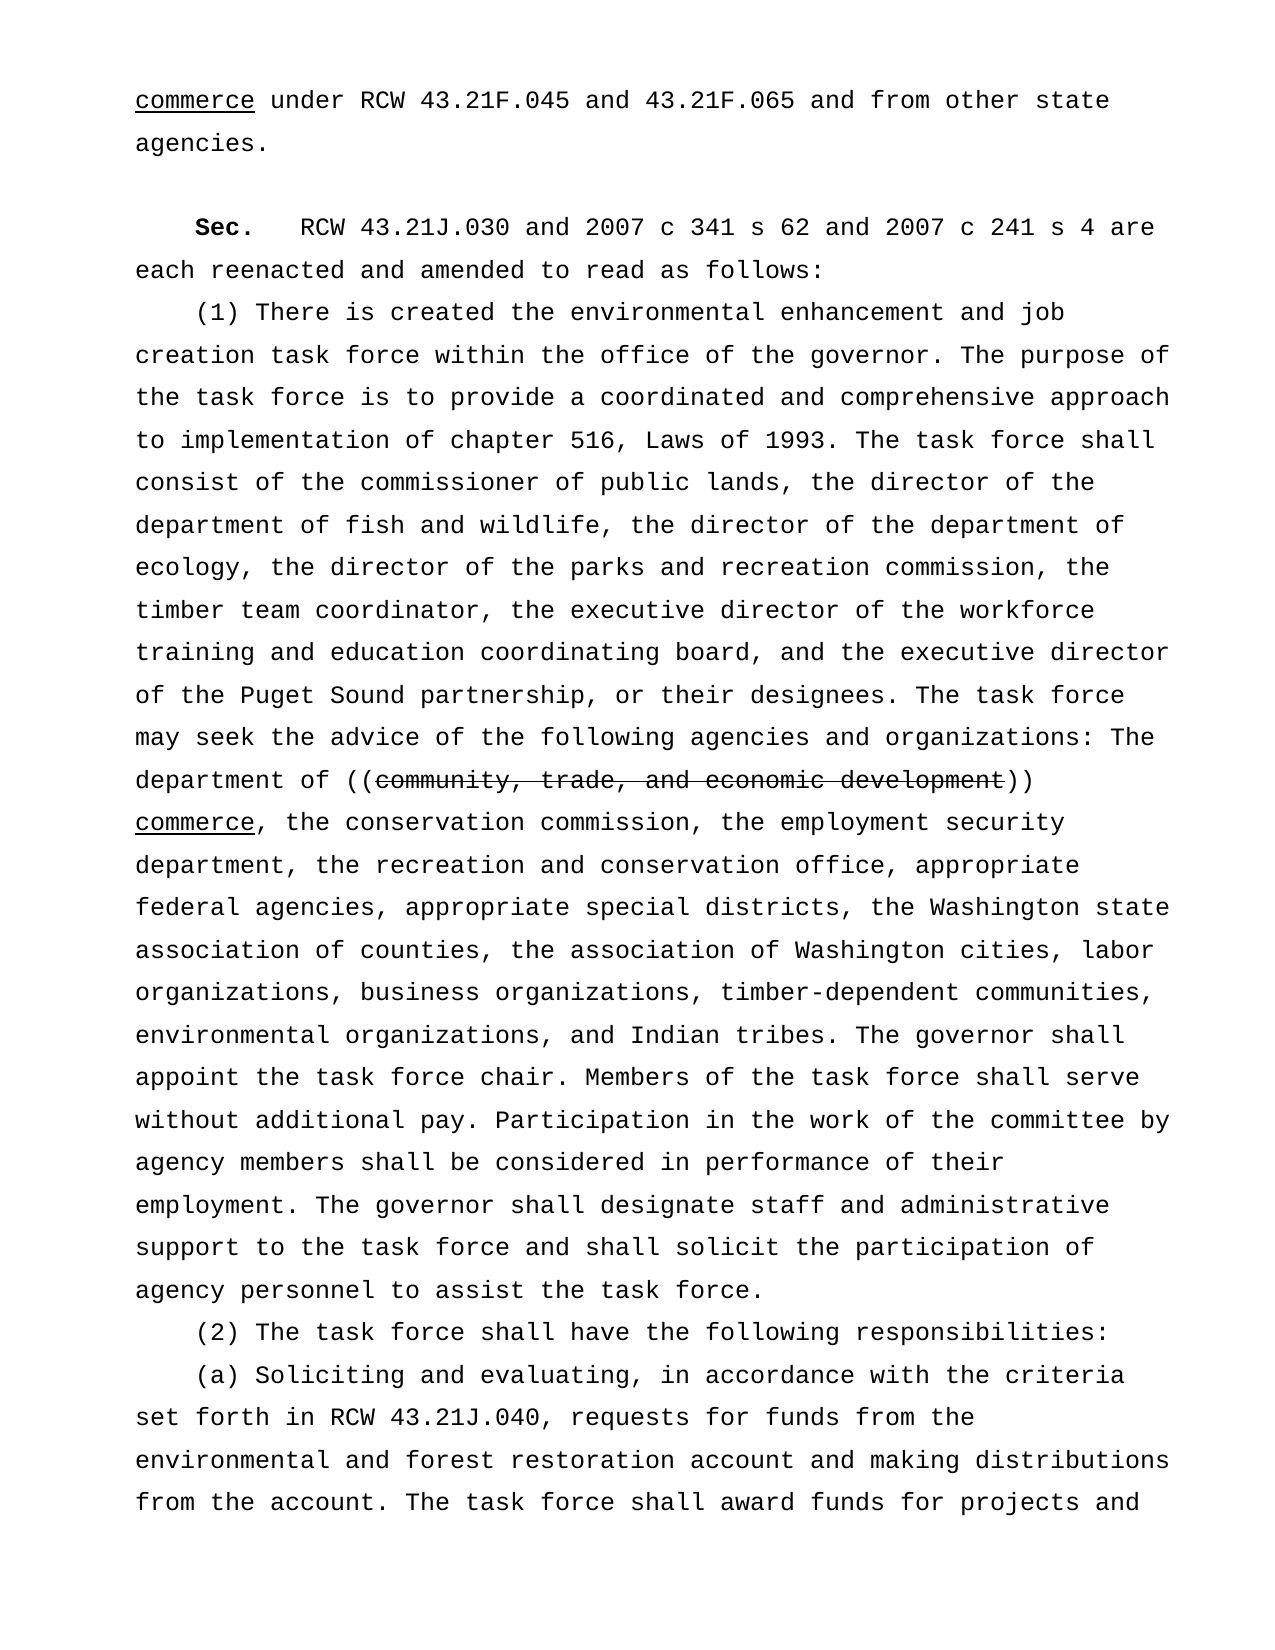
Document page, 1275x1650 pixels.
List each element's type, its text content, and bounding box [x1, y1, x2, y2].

text Sec. RCW 43.21J.030 and 2007 c 341 s 62 and 2007 c 241 s 4 are each reenacted and amended to read as follows: [135, 202, 1170, 287]
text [135, 75, 1170, 160]
text (2) The task force shall have the following responsibilities: [135, 1307, 1170, 1349]
text (1) There is created the environmental enhancement and job creation task force within the office of the governor. The purpose of the task force is to provide a coordinated and comprehensive approach to implementation of chapter 516, Laws of 1993. The task force shall consist of the commissioner of public lands, the director of the department of fish and wildlife, the director of the department of ecology, the director of the parks and recreation commission, the timber team coordinator, the executive director of the workforce training and education coordinating board, and the executive director of the Puget Sound partnership, or their designees. The task force may seek the advice of the following agencies and organizations: The department of ((community, trade, and economic development)) commerce, the conservation commission, the employment security department, the recreation and conservation office, appropriate federal agencies, appropriate special districts, the Washington state association of counties, the association of Washington cities, labor organizations, business organizations, timber-dependent communities, environmental organizations, and Indian tribes. The governor shall appoint the task force chair. Members of the task force shall serve without additional pay. Participation in the work of the committee by agency members shall be considered in performance of their employment. The governor shall designate staff and administrative support to the task force and shall solicit the participation of agency personnel to assist the task force. [135, 287, 1170, 1307]
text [135, 1349, 1170, 1519]
